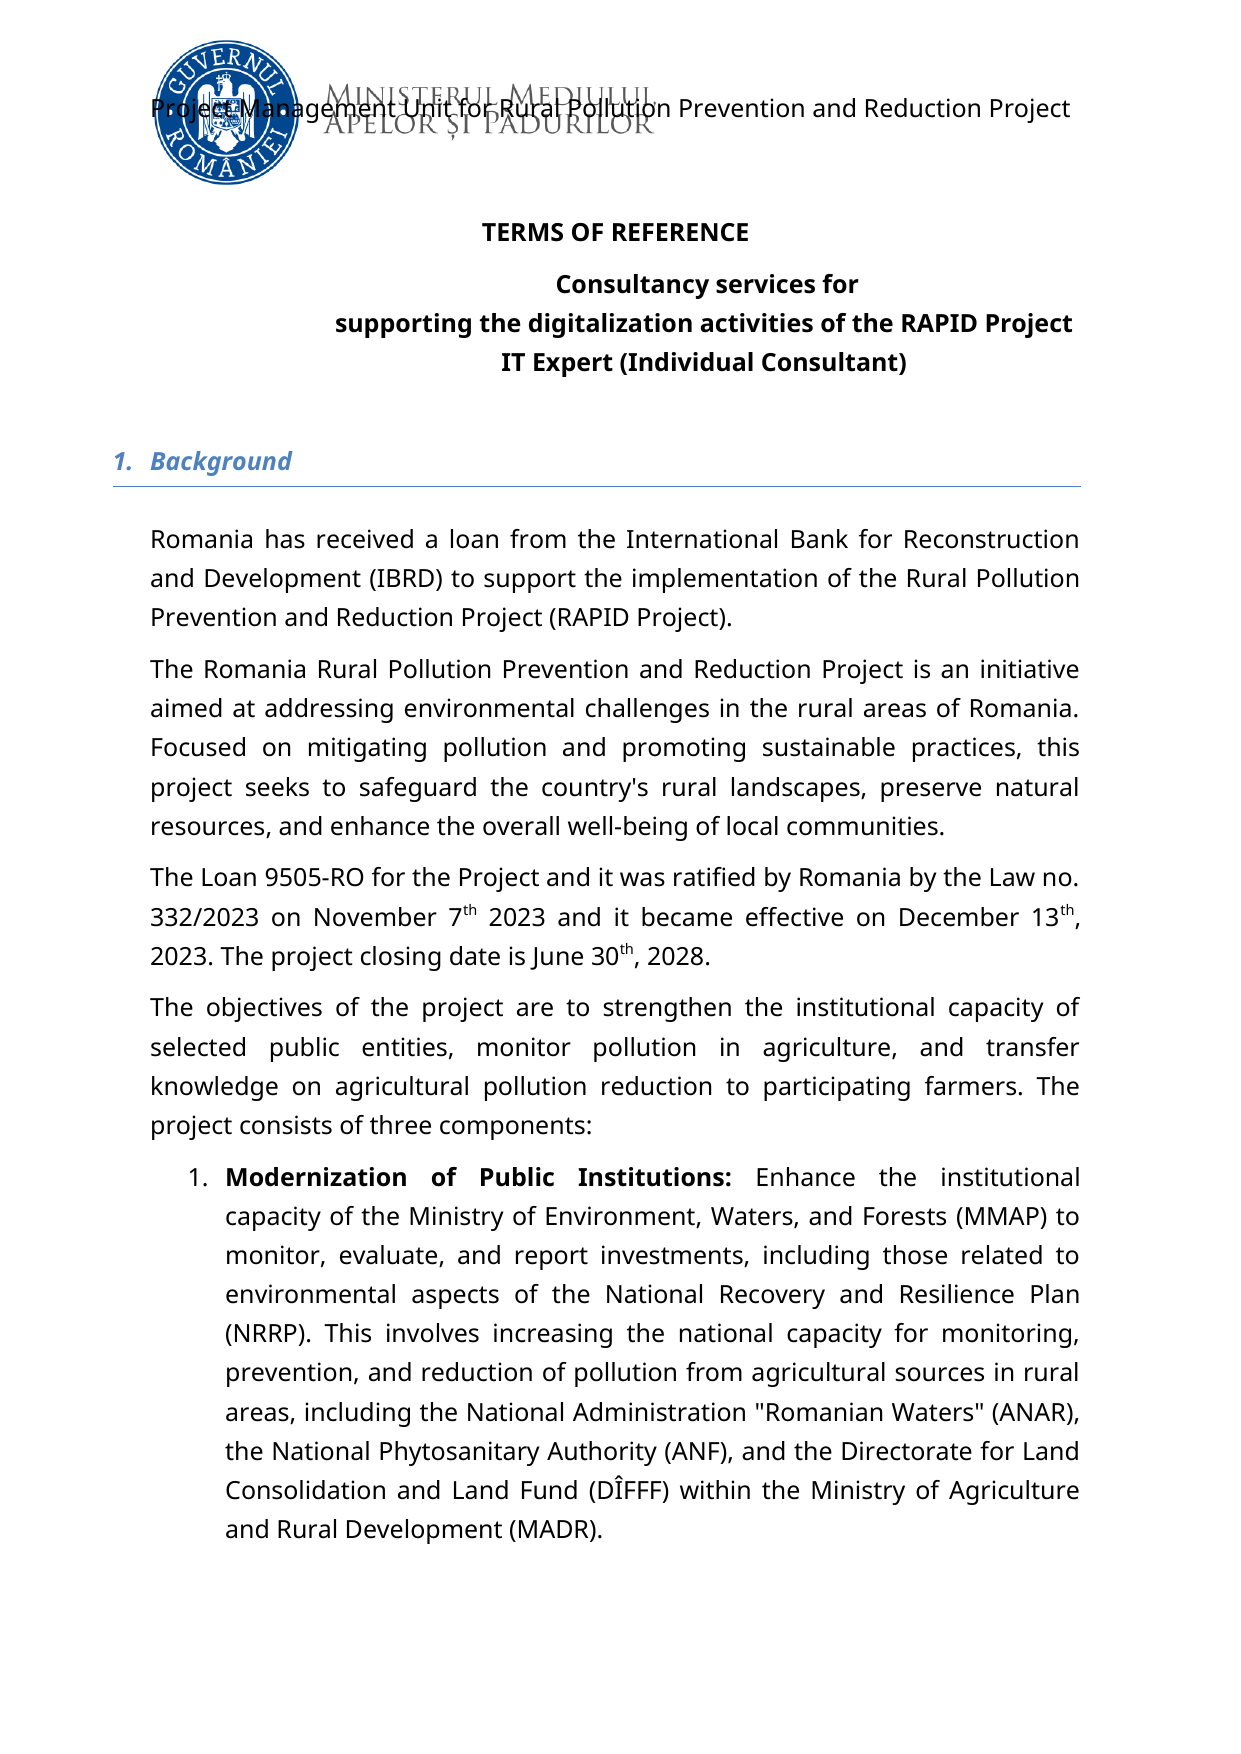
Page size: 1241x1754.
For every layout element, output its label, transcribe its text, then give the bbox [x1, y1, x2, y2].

text The Loan 9505-RO for the Project and it was ratified by Romania by the Law no. 332/2023 on November 7th 2023 and it became effective on December 13th, 2023. The project closing date is June 30th, 2028. [150, 860, 1081, 972]
text Romania has received a loan from the International Bank for Reconstruction and Development (IBRD) to support the implementation of the Rural Pollution Prevention and Reduction Project (RAPID Project). [150, 522, 1081, 634]
list Background [112, 444, 1081, 487]
picture [155, 101, 162, 108]
list Modernization of Public Institutions: Enhance the institutional capacity of the Ministry of Environment, Waters, and Forests (MMAP) to monitor, evaluate, and report investments, including those related to environmental aspects of the National Recovery and Resilience Plan (NRRP). This involves increasing the national capacity for monitoring, prevention, and reduction of pollution from agricultural sources in rural areas, including the National Administration "Romanian Waters" (ANAR), the National Phytosanitary Authority (ANF), and the Directorate for Land Consolidation and Land Fund (DÎFFF) within the Ministry of Agriculture and Rural Development (MADR). [187, 1159, 1081, 1546]
text Consultancy services for [327, 267, 1081, 301]
text The Romania Rural Pollution Prevention and Reduction Project is an initiative aimed at addressing environmental challenges in the rural areas of Romania. Focused on mitigating pollution and promoting sustainable practices, this project seeks to safeguard the country's rural landscapes, preserve natural resources, and enhance the overall well-being of local communities. [150, 652, 1081, 842]
picture [152, 37, 683, 185]
text supporting the digitalization activities of the RAPID Project [327, 306, 1081, 340]
text The objectives of the project are to strengthen the institutional capacity of selected public entities, monitor pollution in agriculture, and transfer knowledge on agricultural pollution reduction to participating farmers. The project consists of three components: [150, 990, 1081, 1142]
text IT Expert (Individual Consultant) [327, 345, 1081, 379]
text TERMS OF REFERENCE [150, 215, 1081, 249]
